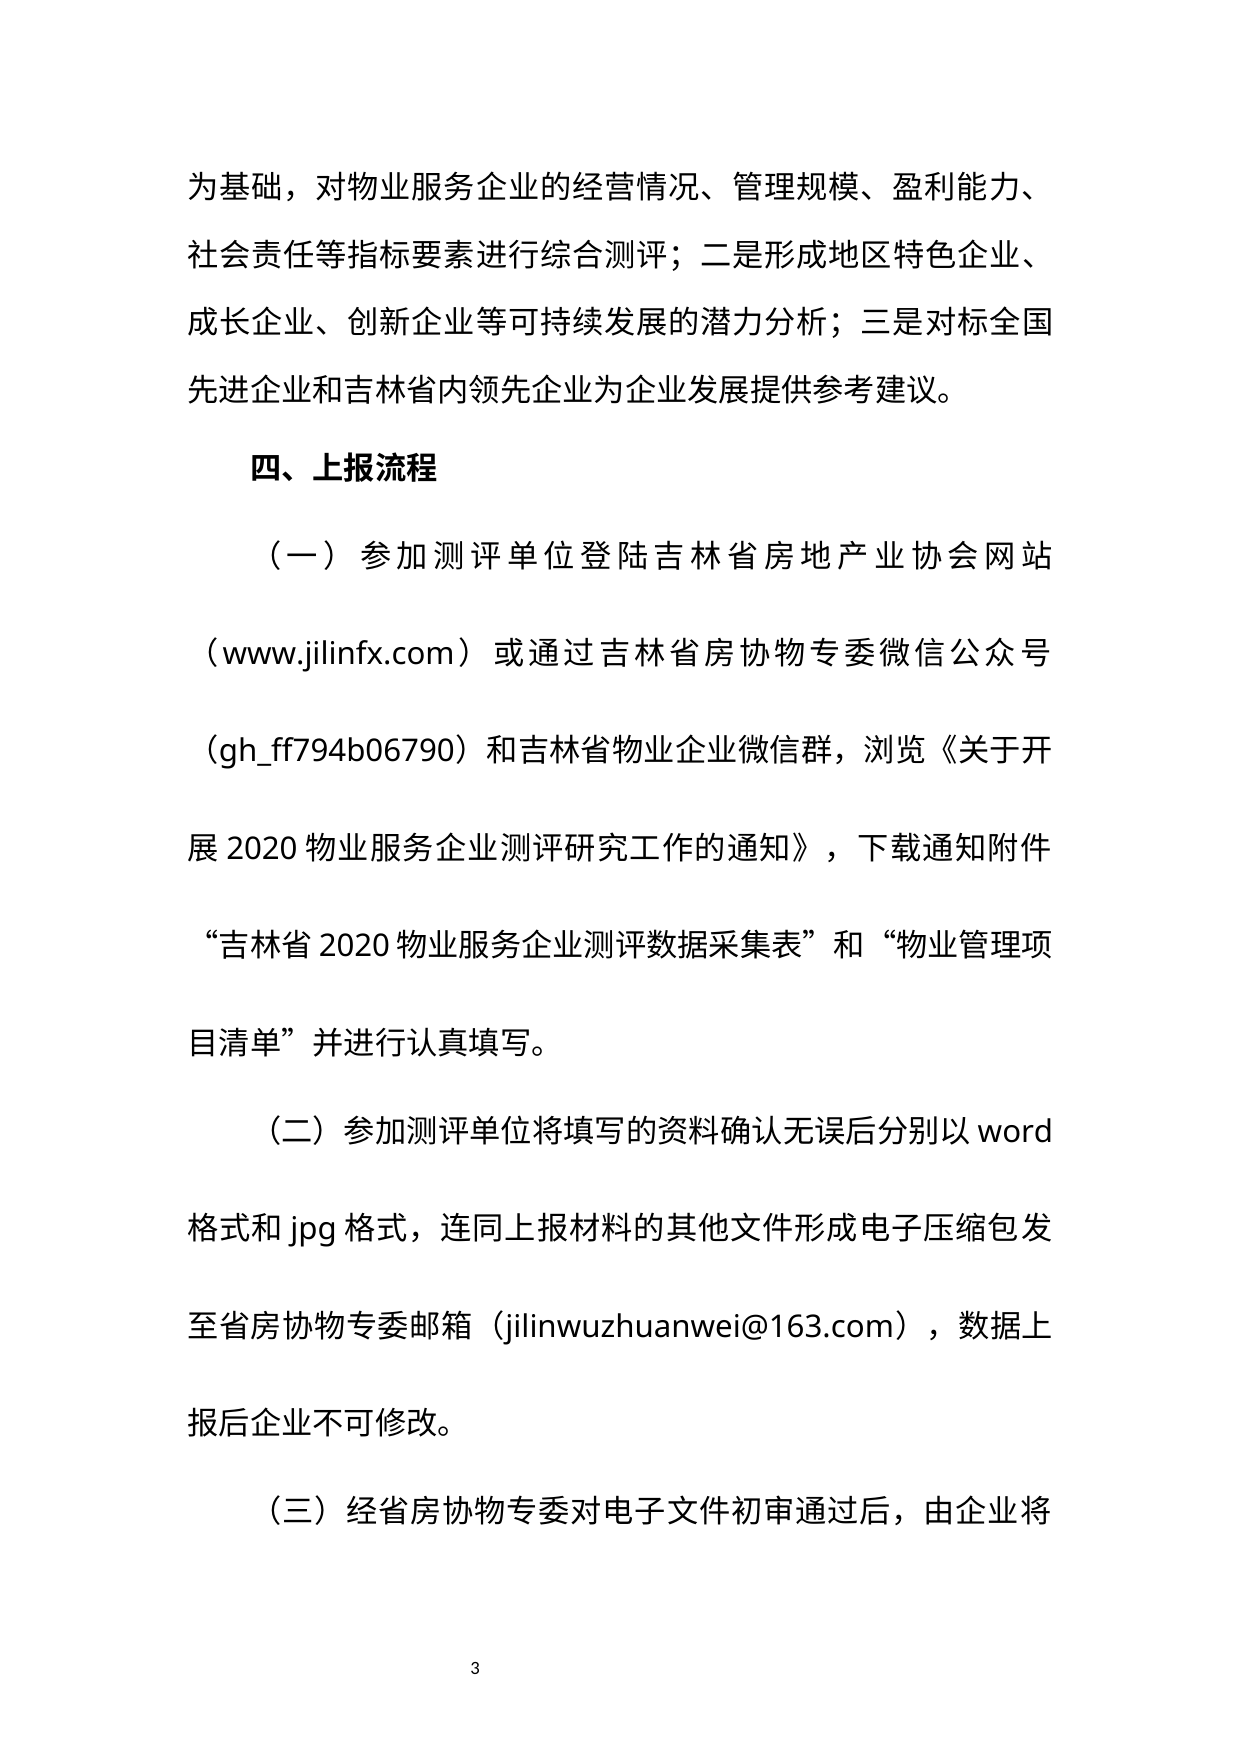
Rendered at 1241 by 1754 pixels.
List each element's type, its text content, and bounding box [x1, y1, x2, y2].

text （二）参加测评单位将填写的资料确认无误后分别以word格式和jpg格式，连同上报材料的其他文件形成电子压缩包发至省房协物专委邮箱（jilinwuzhuanwei@163.com），数据上报后企业不可修改。 [187, 1096, 1053, 1453]
text （一）参加测评单位登陆吉林省房地产业协会网站（www.jilinfx.com）或通过吉林省房协物专委微信公众号（gh_ff794b06790）和吉林省物业企业微信群，浏览《关于开展2020物业服务企业测评研究工作的通知》，下载通知附件“吉林省2020物业服务企业测评数据采集表”和“物业管理项目清单”并进行认真填写。 [187, 521, 1053, 1073]
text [187, 162, 1053, 411]
text 四、上报流程 [187, 433, 1053, 498]
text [187, 1476, 1053, 1541]
